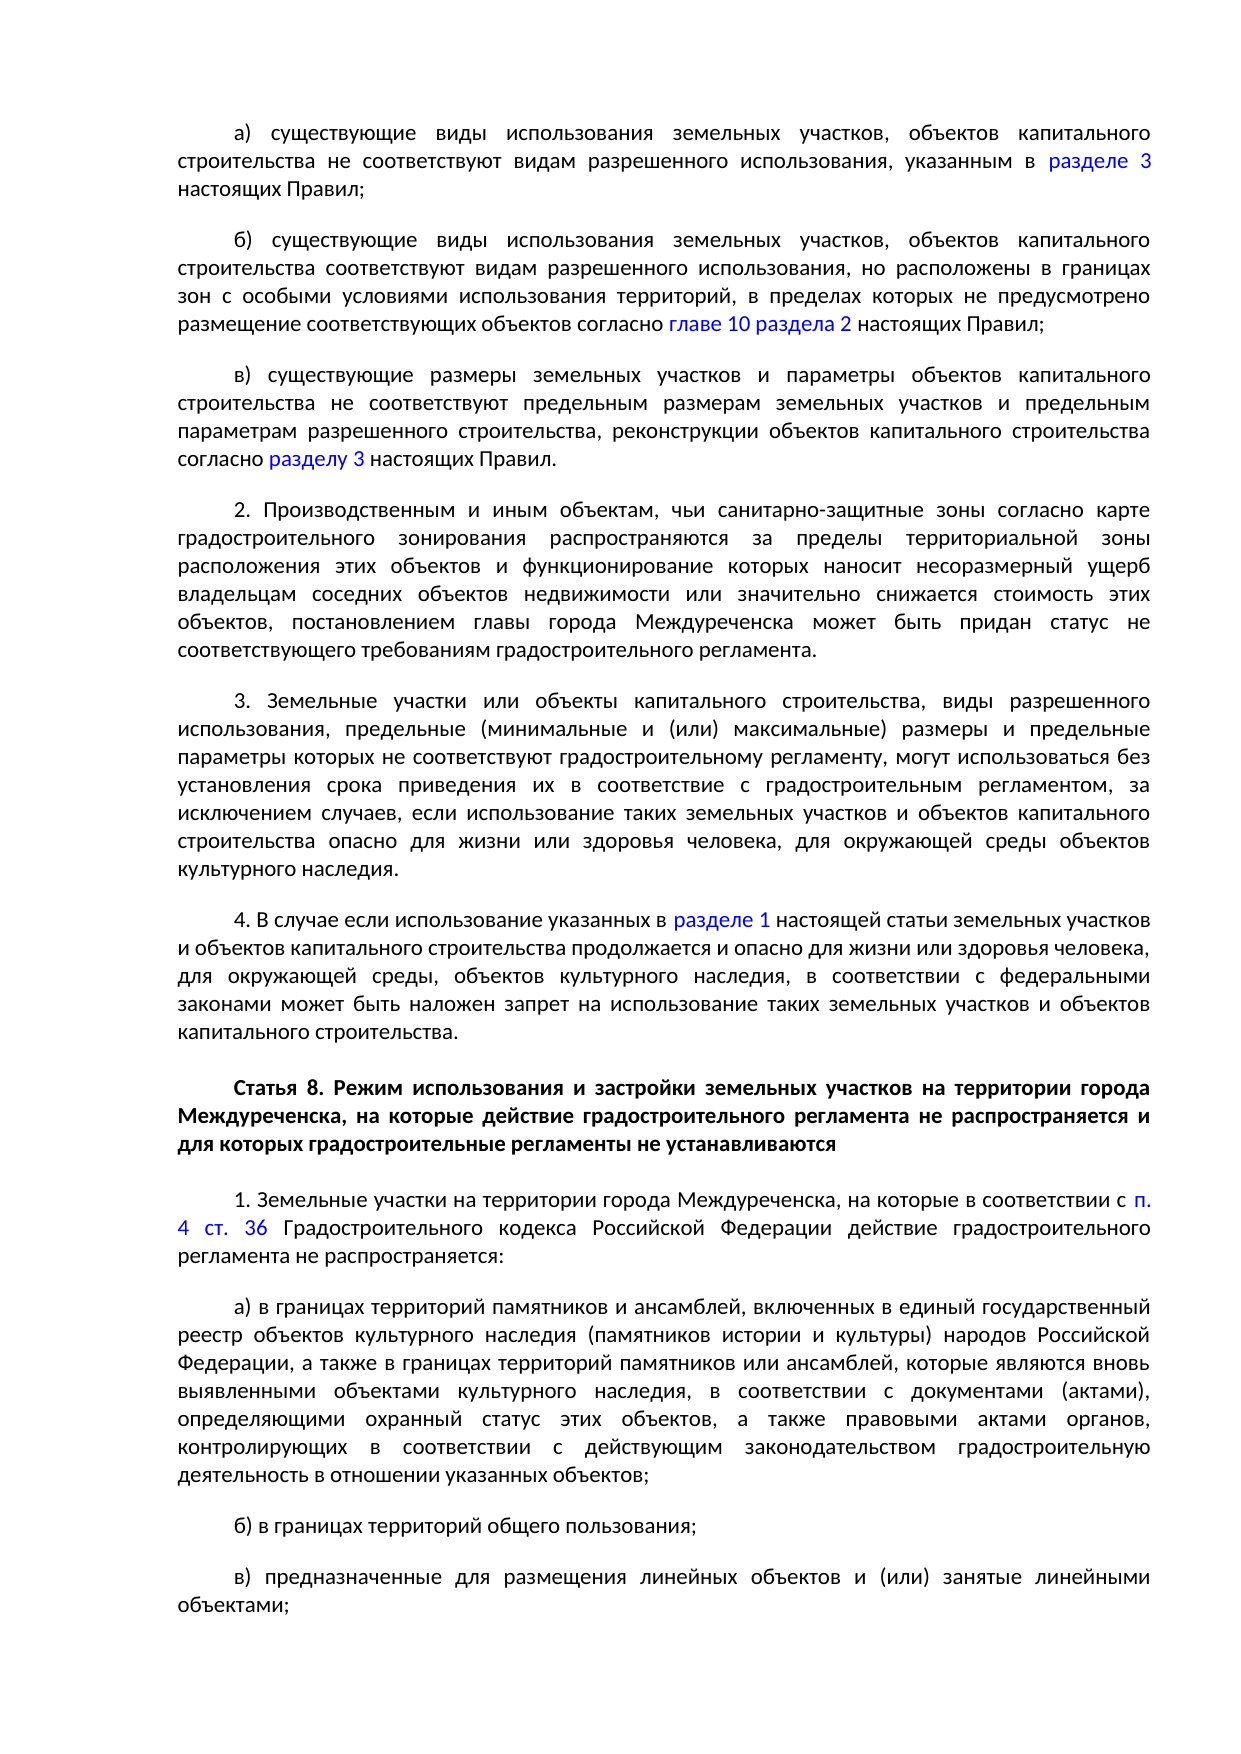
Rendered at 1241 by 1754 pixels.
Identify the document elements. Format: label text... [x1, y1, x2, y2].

text 1. Земельные участки на территории города Междуреченска, на которые в соответствии с п. 4 ст. 36 Градостроительного кодекса Российской Федерации действие градостроительного регламента не распространяется: [177, 1185, 1152, 1269]
text 3. Земельные участки или объекты капитального строительства, виды разрешенного использования, предельные (минимальные и (или) максимальные) размеры и предельные параметры которых не соответствуют градостроительному регламенту, могут использоваться без установления срока приведения их в соответствие с градостроительным регламентом, за исключением случаев, если использование таких земельных участков и объектов капитального строительства опасно для жизни или здоровья человека, для окружающей среды объектов культурного наследия. [177, 686, 1152, 882]
text а) в границах территорий памятников и ансамблей, включенных в единый государственный реестр объектов культурного наследия (памятников истории и культуры) народов Российской Федерации, а также в границах территорий памятников или ансамблей, которые являются вновь выявленными объектами культурного наследия, в соответствии с документами (актами), определяющими охранный статус этих объектов, а также правовыми актами органов, контролирующих в соответствии с действующим законодательством градостроительную деятельность в отношении указанных объектов; [177, 1292, 1152, 1488]
text 2. Производственным и иным объектам, чьи санитарно-защитные зоны согласно карте градостроительного зонирования распространяются за пределы территориальной зоны расположения этих объектов и функционирование которых наносит несоразмерный ущерб владельцам соседних объектов недвижимости или значительно снижается стоимость этих объектов, постановлением главы города Междуреченска может быть придан статус не соответствующего требованиям градостроительного регламента. [177, 495, 1152, 663]
text в) существующие размеры земельных участков и параметры объектов капитального строительства не соответствуют предельным размерам земельных участков и предельным параметрам разрешенного строительства, реконструкции объектов капитального строительства согласно разделу 3 настоящих Правил. [177, 360, 1152, 472]
title Статья 8. Режим использования и застройки земельных участков на территории города Междуреченска, на которые действие градостроительного регламента не распространяется и для которых градостроительные регламенты не устанавливаются [177, 1073, 1152, 1157]
text а) существующие виды использования земельных участков, объектов капитального строительства не соответствуют видам разрешенного использования, указанным в разделе 3 настоящих Правил; [177, 118, 1152, 202]
text б) существующие виды использования земельных участков, объектов капитального строительства соответствуют видам разрешенного использования, но расположены в границах зон с особыми условиями использования территорий, в пределах которых не предусмотрено размещение соответствующих объектов согласно главе 10 раздела 2 настоящих Правил; [177, 225, 1152, 337]
text б) в границах территорий общего пользования; [177, 1511, 1152, 1539]
text 4. В случае если использование указанных в разделе 1 настоящей статьи земельных участков и объектов капитального строительства продолжается и опасно для жизни или здоровья человека, для окружающей среды, объектов культурного наследия, в соответствии с федеральными законами может быть наложен запрет на использование таких земельных участков и объектов капитального строительства. [177, 905, 1152, 1045]
text в) предназначенные для размещения линейных объектов и (или) занятые линейными объектами; [177, 1562, 1152, 1618]
